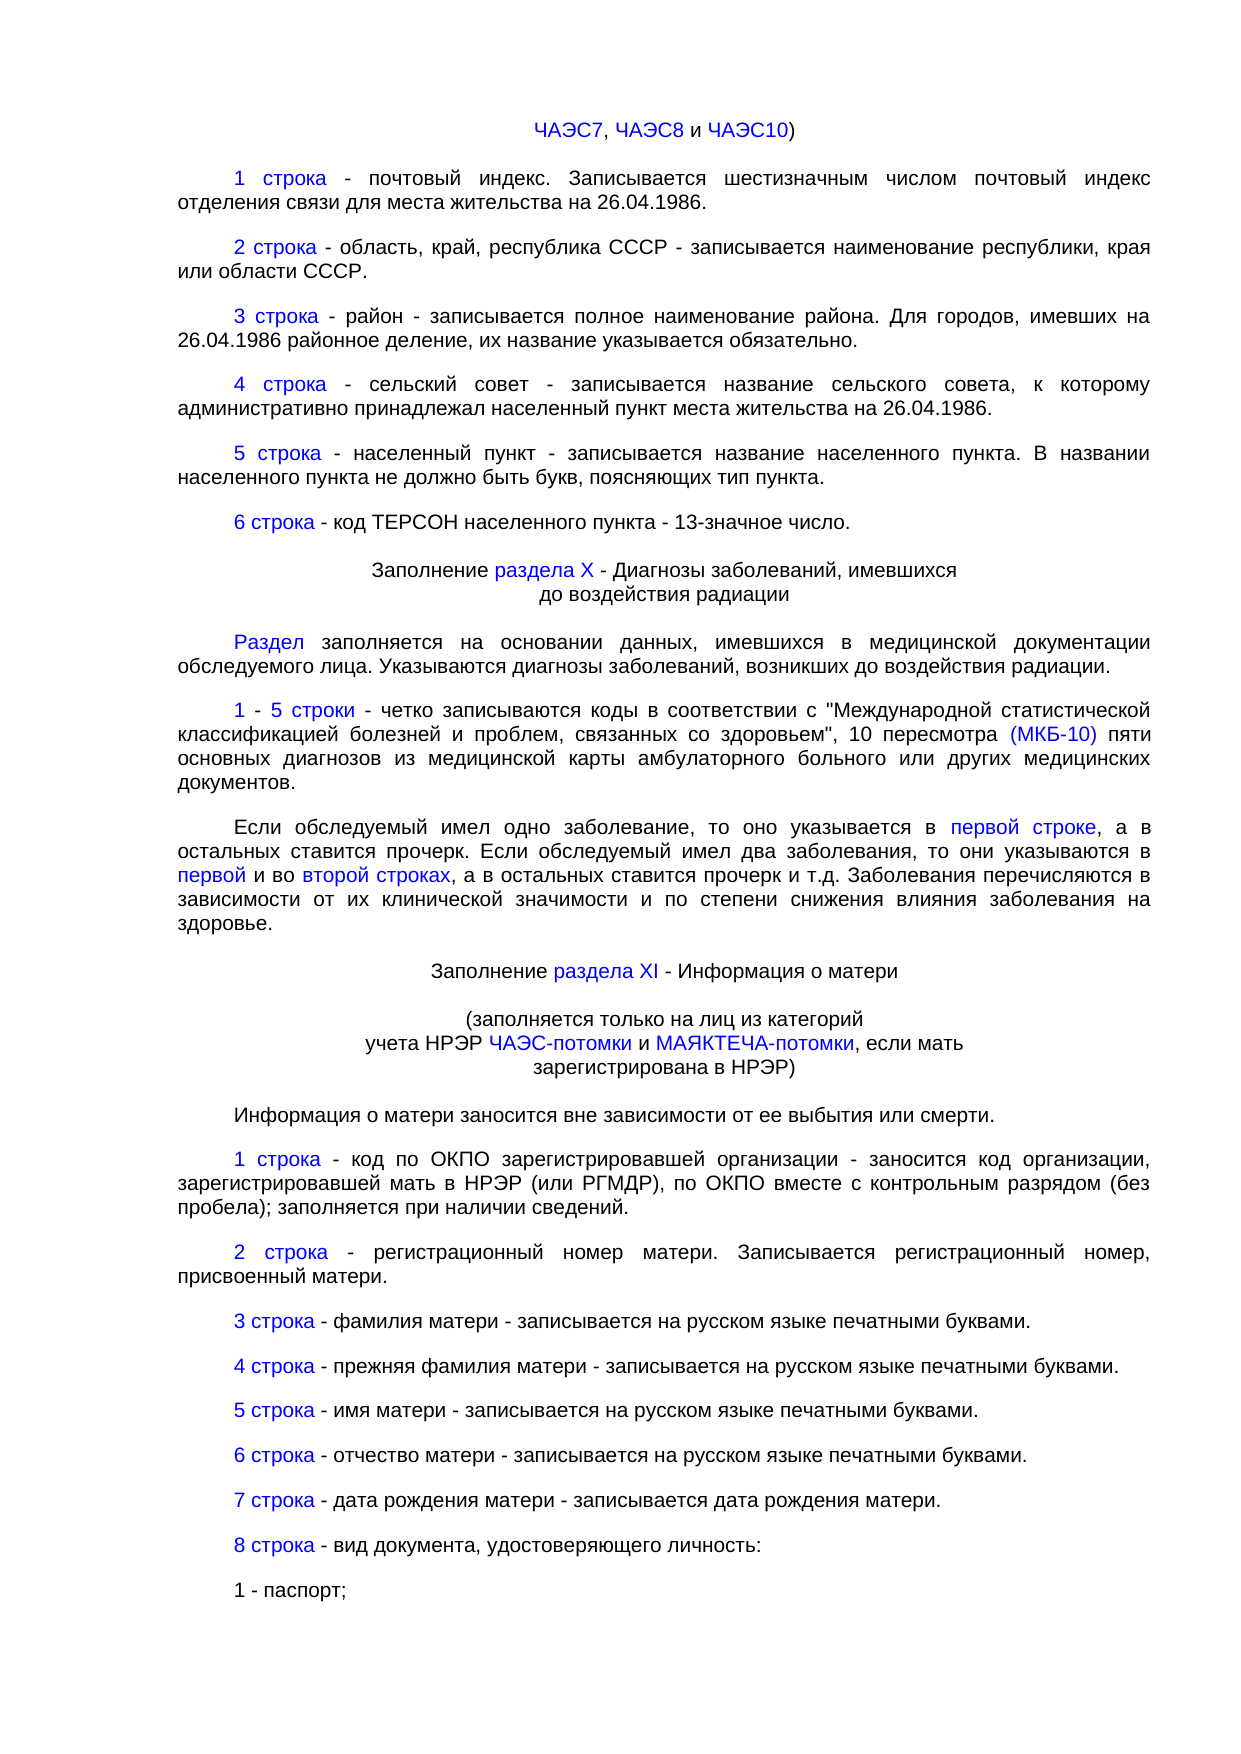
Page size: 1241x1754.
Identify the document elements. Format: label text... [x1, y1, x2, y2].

text ЧАЭС7, ЧАЭС8 и ЧАЭС10) [177, 118, 1152, 142]
text 3 строка - фамилия матери - записывается на русском языке печатными буквами. [177, 1309, 1152, 1333]
text 1 строка - код по ОКПО зарегистрировавшей организации - заносится код организации, зарегистрировавшей мать в НРЭР (или РГМДР), по ОКПО вместе с контрольным разрядом (без пробела); заполняется при наличии сведений. [177, 1147, 1152, 1219]
text учета НРЭР ЧАЭС-потомки и МАЯКТЕЧА-потомки, если мать [177, 1031, 1152, 1054]
text 2 строка - регистрационный номер матери. Записывается регистрационный номер, присвоенный матери. [177, 1240, 1152, 1288]
text 1 - паспорт; [177, 1577, 1152, 1601]
text 6 строка - код ТЕРСОН населенного пункта - 13-значное число. [177, 510, 1152, 534]
text 5 строка - имя матери - записывается на русском языке печатными буквами. [177, 1398, 1152, 1422]
text зарегистрирована в НРЭР) [177, 1054, 1152, 1078]
text Информация о матери заносится вне зависимости от ее выбытия или смерти. [177, 1102, 1152, 1126]
text (заполняется только на лиц из категорий [177, 1007, 1152, 1031]
text Раздел заполняется на основании данных, имевшихся в медицинской документации обследуемого лица. Указываются диагнозы заболеваний, возникших до воздействия радиации. [177, 629, 1152, 677]
text Если обследуемый имел одно заболевание, то оно указывается в первой строке, а в остальных ставится прочерк. Если обследуемый имел два заболевания, то они указываются в первой и во второй строках, а в остальных ставится прочерк и т.д. Заболевания перечисляются в зависимости от их клинической значимости и по степени снижения влияния заболевания на здоровье. [177, 815, 1152, 935]
text до воздействия радиации [177, 582, 1152, 606]
text 2 строка - область, край, республика СССР - записывается наименование республики, края или области СССР. [177, 235, 1152, 283]
text 3 строка - район - записывается полное наименование района. Для городов, имевших на 26.04.1986 районное деление, их название указывается обязательно. [177, 303, 1152, 351]
text 7 строка - дата рождения матери - записывается дата рождения матери. [177, 1488, 1152, 1512]
text 4 строка - прежняя фамилия матери - записывается на русском языке печатными буквами. [177, 1353, 1152, 1377]
text 4 строка - сельский совет - записывается название сельского совета, к которому административно принадлежал населенный пункт места жительства на 26.04.1986. [177, 372, 1152, 420]
text Заполнение раздела X - Диагнозы заболеваний, имевшихся [177, 558, 1152, 582]
text 1 строка - почтовый индекс. Записывается шестизначным числом почтовый индекс отделения связи для места жительства на 26.04.1986. [177, 166, 1152, 214]
text 5 строка - населенный пункт - записывается название населенного пункта. В названии населенного пункта не должно быть букв, поясняющих тип пункта. [177, 441, 1152, 489]
text 6 строка - отчество матери - записывается на русском языке печатными буквами. [177, 1443, 1152, 1467]
text Заполнение раздела XI - Информация о матери [177, 959, 1152, 983]
text 8 строка - вид документа, удостоверяющего личность: [177, 1533, 1152, 1557]
text 1 - 5 строки - четко записываются коды в соответствии с "Международной статистической классификацией болезней и проблем, связанных со здоровьем", 10 пересмотра (МКБ-10) пяти основных диагнозов из медицинской карты амбулаторного больного или других медицинских документов. [177, 698, 1152, 794]
